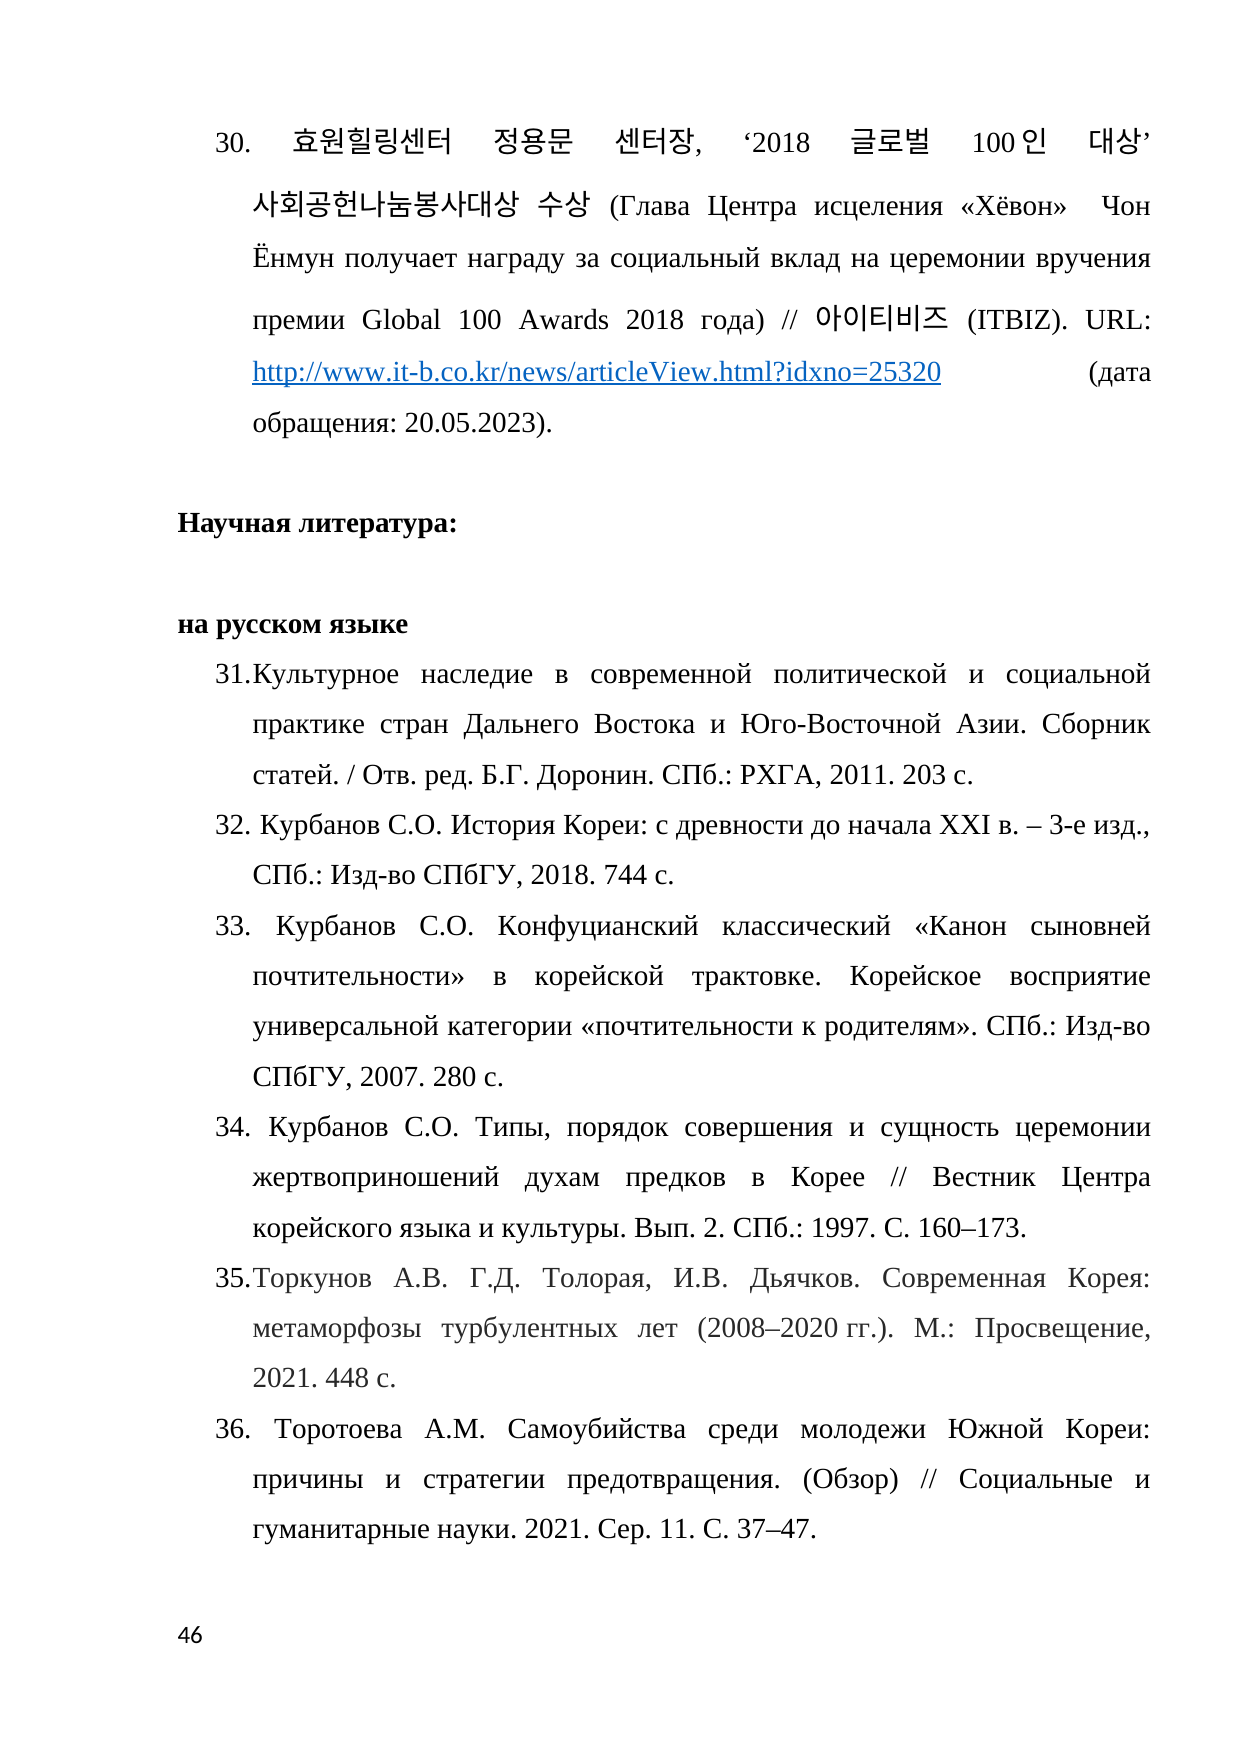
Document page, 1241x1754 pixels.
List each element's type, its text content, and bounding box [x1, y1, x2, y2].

list Курбанов С.О. Типы, порядок совершения и сущность церемонии жертвоприношений духам предков в Корее // Вестник Центра корейского языка и культуры. Вып. 2. СПб.: 1997. С. 160–173. [215, 1109, 1152, 1243]
text Научная литература: [177, 505, 1152, 539]
list Культурное наследие в современной политической и социальной практике стран Дальнего Востока и Юго-Восточной Азии. Сборник статей. / Отв. ред. Б.Г. Доронин. СПб.: РХГА, 2011. 203 с. [215, 656, 1152, 790]
list 효원힐링센터 정용문 센터장, ‘2018 글로벌 100인 대상’ 사회공헌나눔봉사대상 수상 (Глава Центра исцеления «Хёвон» Чон Ёнмун получает награду за социальный вклад на церемонии вручения премии Global 100 Awards 2018 года) // 아이티비즈 (ITBIZ). URL: http://www.it-b.co.kr/news/articleView.html?idxno=25320 (дата обращения: 20.05.2023). [215, 118, 1152, 438]
list Торкунов А.В. Г.Д. Толорая, И.В. Дьячков. Современная Корея: метаморфозы турбулентных лет (2008–2020 гг.). М.: Просвещение, 2021. 448 с. [215, 1260, 1152, 1394]
text на русском языке [177, 606, 1152, 639]
list Торотоева А.М. Самоубийства среди молодежи Южной Кореи: причины и стратегии предотвращения. (Обзор) // Социальные и гуманитарные науки. 2021. Сер. 11. С. 37–47. [215, 1411, 1152, 1545]
list Курбанов С.О. Конфуцианский классический «Канон сыновней почтительности» в корейской трактовке. Корейское восприятие универсальной категории «почтительности к родителям». СПб.: Изд-во СПбГУ, 2007. 280 с. [215, 908, 1152, 1092]
list Курбанов С.О. История Кореи: с древности до начала XXI в. – 3-е изд., СПб.: Изд-во СПбГУ, 2018. 744 с. [215, 807, 1152, 891]
